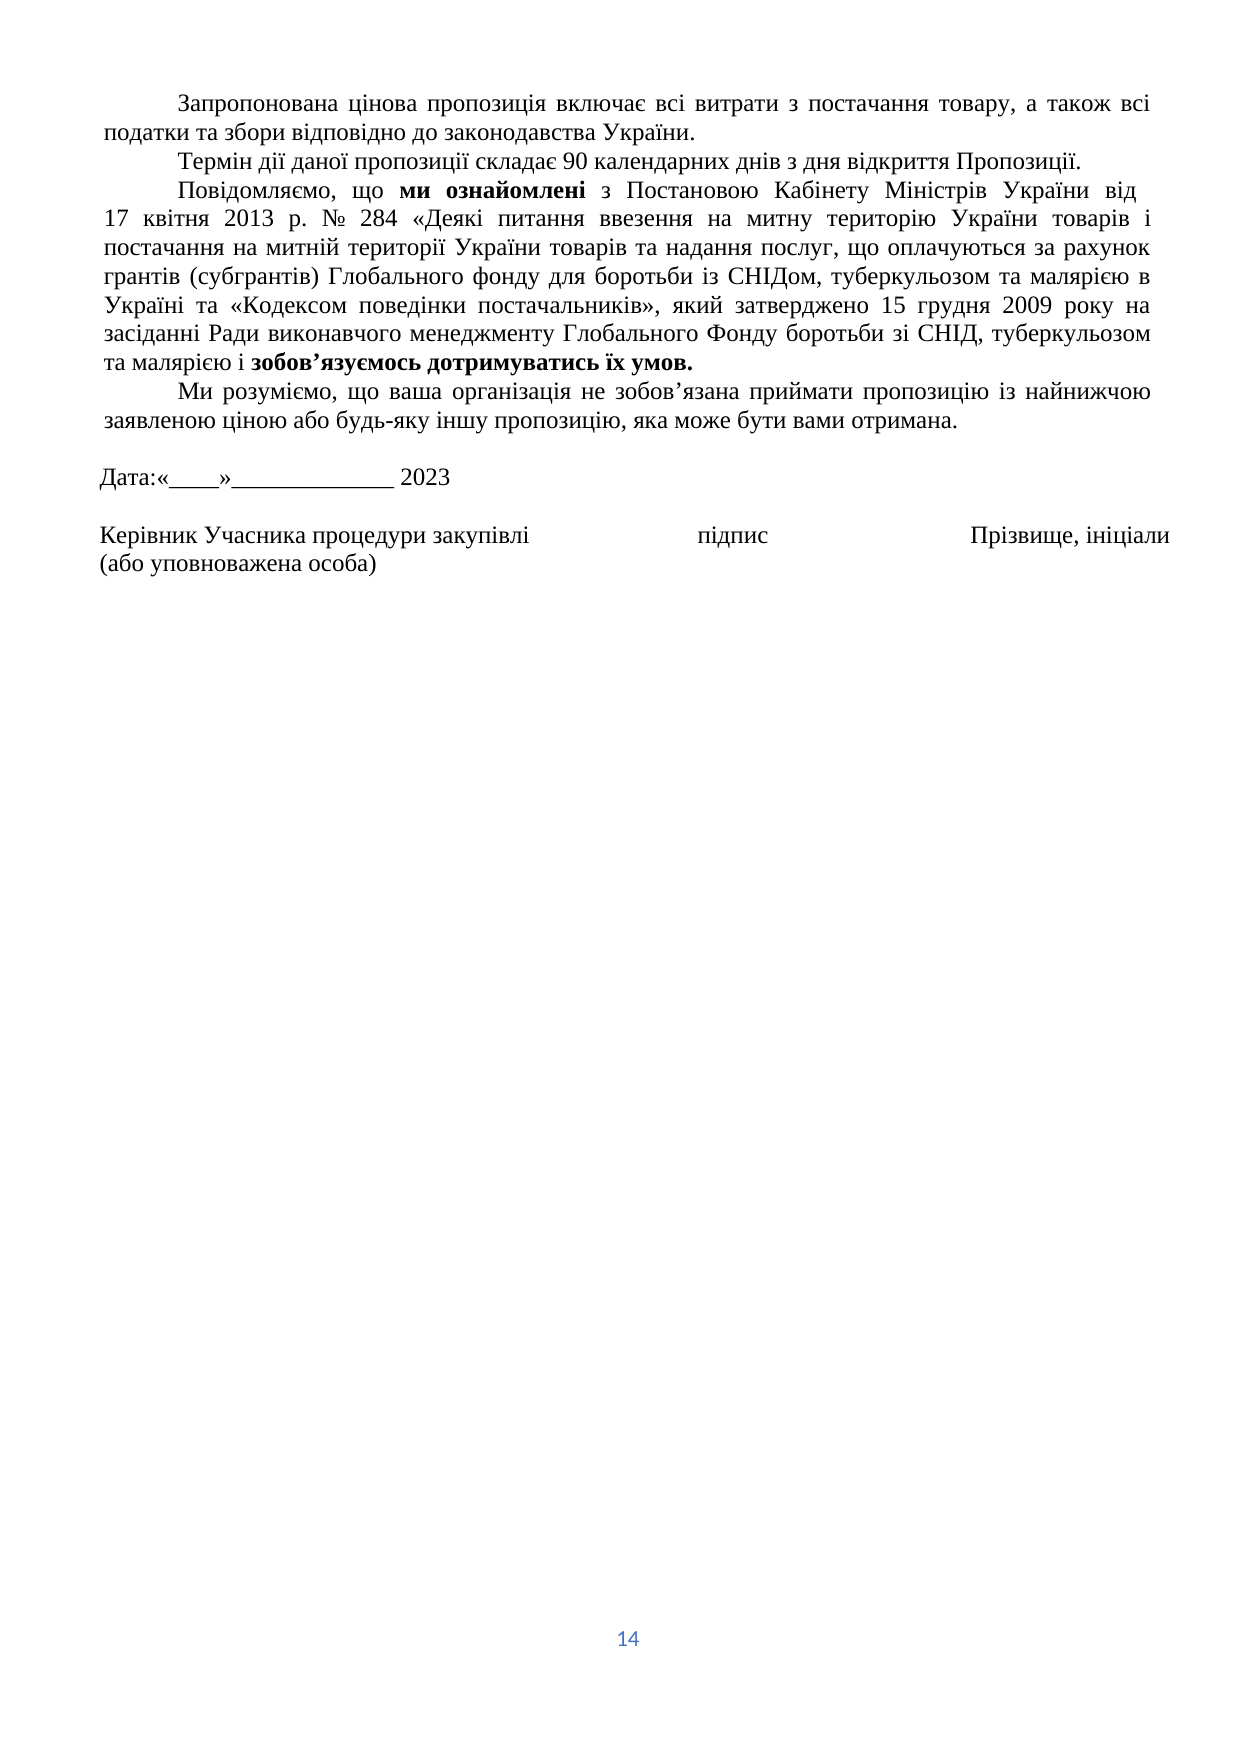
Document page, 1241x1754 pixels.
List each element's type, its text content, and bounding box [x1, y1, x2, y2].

text Повідомляємо, що ми ознайомлені з Постановою Кабінету Міністрів України від 17 квітня 2013 р. № 284 «Деякі питання ввезення на митну територію України товарів і постачання на митній території України товарів та надання послуг, що оплачуються за рахунок грантів (субгрантів) Глобального фонду для боротьби із СНІДом, туберкульозом та малярією в Україні та «Кодексом поведінки постачальників», який затверджено 15 грудня 2009 року на засіданні Ради виконавчого менеджменту Глобального Фонду боротьби зі СНІД, туберкульозом та малярією і зобов’язуємось дотримуватись їх умов. [103, 175, 1152, 376]
table_header підпис [594, 434, 871, 577]
table_header Прізвище, ініціали [871, 434, 1181, 577]
text Термін дії даної пропозиції складає 90 календарних днів з дня відкриття Пропозиції. [103, 146, 1152, 175]
text Ми розуміємо, що ваша організація не зобов’язана приймати пропозицію із найнижчою заявленою ціною або будь-яку іншу пропозицію, яка може бути вами отримана. [103, 376, 1152, 433]
text Запропонована цінова пропозиція включає всі витрати з постачання товару, а також всі податки та збори відповідно до законодавства України. [103, 88, 1152, 146]
table_header Дата:«____»_____________ 2023 Керівник Учасника процедури закупівлі (або уповноважена особа) [88, 434, 594, 577]
